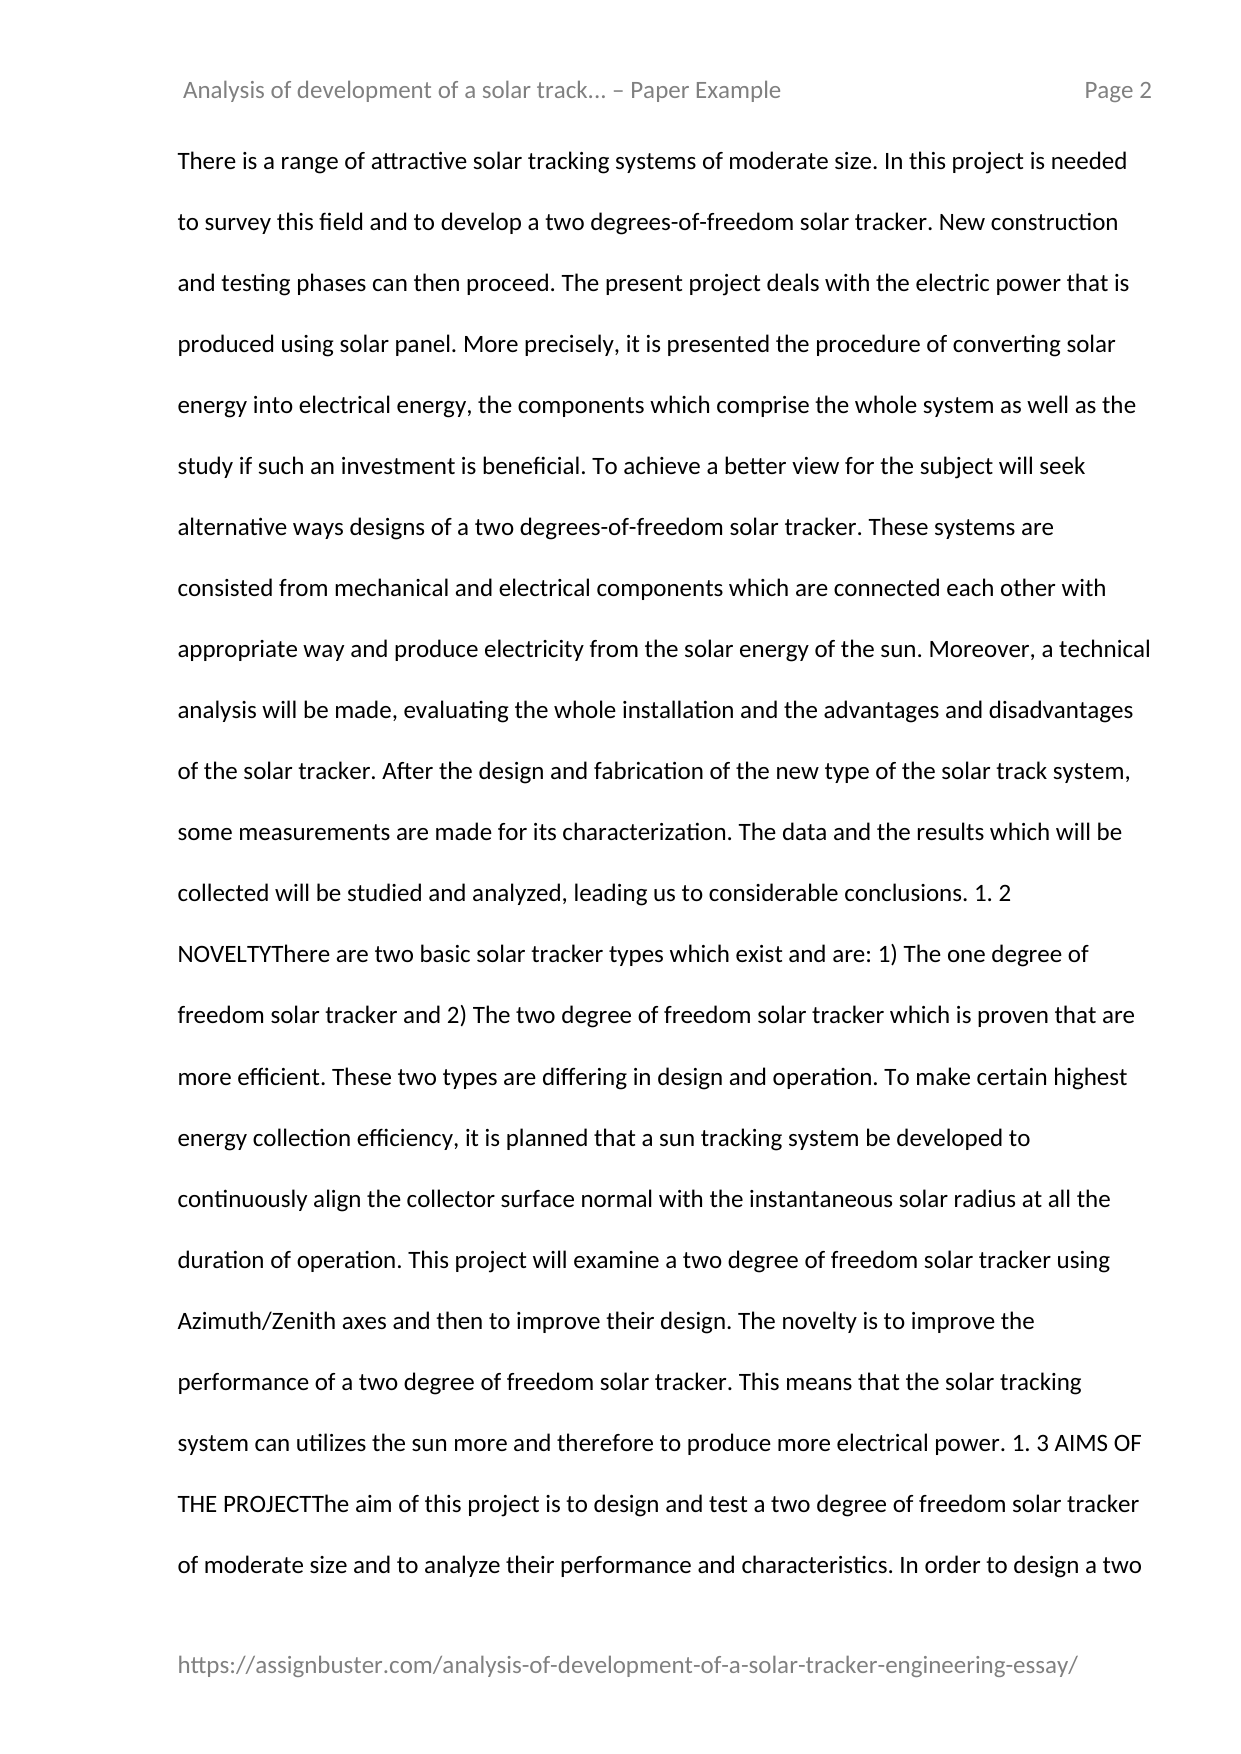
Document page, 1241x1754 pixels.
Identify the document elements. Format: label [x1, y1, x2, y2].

text [177, 145, 1152, 1579]
